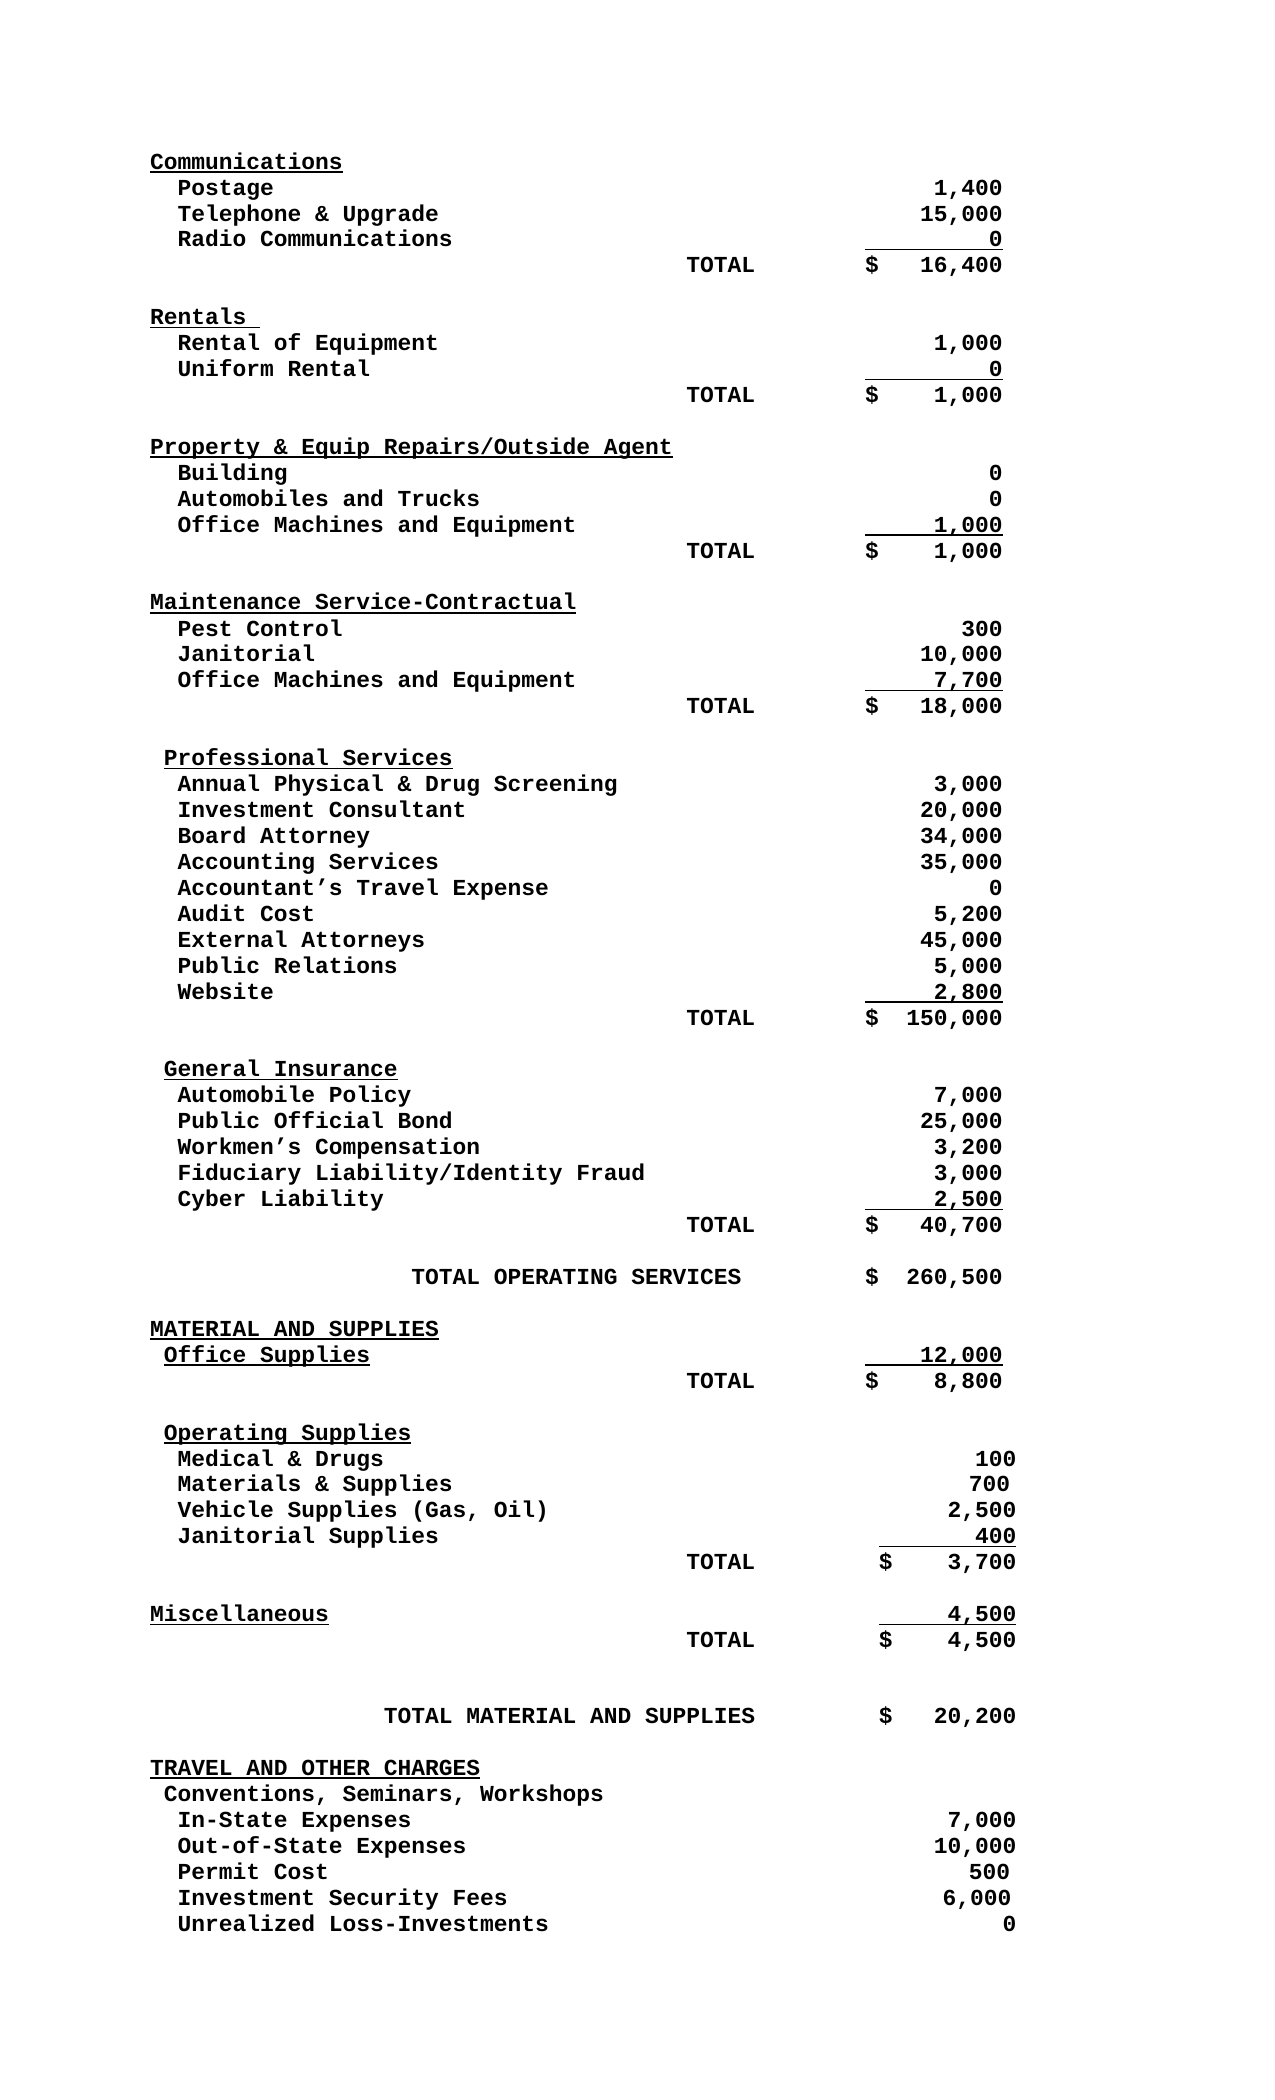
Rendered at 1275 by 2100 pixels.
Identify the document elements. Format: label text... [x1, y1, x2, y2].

text Workmen’s Compensation 3,200 [150, 1136, 1125, 1162]
text Property & Equip Repairs/Outside Agent [150, 435, 1125, 461]
text Investment Security Fees 6,000 [150, 1886, 1125, 1912]
text Out-of-State Expenses 10,000 [150, 1834, 1125, 1860]
text Conventions, Seminars, Workshops [150, 1782, 1125, 1808]
text Communications [150, 150, 1125, 176]
text TOTAL $ 1,000 [150, 383, 1125, 409]
text Cyber Liability 2,500 [150, 1187, 1125, 1213]
text TOTAL OPERATING SERVICES $ 260,500 [150, 1265, 1125, 1291]
text Audit Cost 5,200 [150, 902, 1125, 928]
text MATERIAL AND SUPPLIES Office Supplies 12,000 [150, 1317, 1125, 1369]
text Permit Cost 500 [150, 1860, 1125, 1886]
text Website 2,800 [150, 980, 1125, 1006]
text Annual Physical & Drug Screening 3,000 [150, 772, 1125, 798]
text Office Machines and Equipment 7,700 [150, 669, 1125, 695]
text TOTAL $ 18,000 [150, 695, 1125, 721]
text Medical & Drugs 100 [150, 1447, 1125, 1473]
text In-State Expenses 7,000 [150, 1808, 1125, 1834]
text Board Attorney 34,000 [150, 824, 1125, 850]
text General Insurance [150, 1058, 1125, 1084]
text Accountant’s Travel Expense 0 [150, 876, 1125, 902]
text TOTAL $ 8,800 [150, 1369, 1125, 1395]
text Public Relations 5,000 [150, 954, 1125, 980]
text Pest Control 300 [150, 617, 1125, 643]
text Public Official Bond 25,000 [150, 1110, 1125, 1136]
text Automobile Policy 7,000 [150, 1084, 1125, 1110]
text Unrealized Loss-Investments 0 [150, 1912, 1125, 1938]
text Maintenance Service-Contractual [150, 591, 1125, 617]
text TOTAL $ 3,700 [150, 1551, 1125, 1577]
text Vehicle Supplies (Gas, Oil) 2,500 [150, 1499, 1125, 1525]
text Radio Communications 0 [150, 228, 1125, 254]
text Accounting Services 35,000 [150, 850, 1125, 876]
text TOTAL MATERIAL AND SUPPLIES $ 20,200 [150, 1704, 1125, 1730]
text Postage 1,400 [150, 176, 1125, 202]
text TOTAL $ 150,000 [150, 1006, 1125, 1032]
text TOTAL $ 4,500 [150, 1628, 1125, 1654]
text Building 0 [150, 461, 1125, 487]
text TOTAL $ 1,000 [150, 539, 1125, 565]
text TOTAL $ 16,400 [150, 254, 1125, 280]
text Materials & Supplies 700 [150, 1473, 1125, 1499]
text Uniform Rental 0 [150, 357, 1125, 383]
text Janitorial Supplies 400 [150, 1525, 1125, 1551]
text Investment Consultant 20,000 [150, 798, 1125, 824]
text Automobiles and Trucks 0 [150, 487, 1125, 513]
text Miscellaneous 4,500 [150, 1602, 1125, 1628]
text TRAVEL AND OTHER CHARGES [150, 1756, 1125, 1782]
text TOTAL $ 40,700 [150, 1213, 1125, 1239]
text Professional Services [150, 747, 1125, 772]
text Fiduciary Liability/Identity Fraud 3,000 [150, 1162, 1125, 1187]
text Operating Supplies [150, 1421, 1125, 1447]
text Office Machines and Equipment 1,000 [150, 513, 1125, 539]
text Rentals [150, 306, 1125, 332]
text External Attorneys 45,000 [150, 928, 1125, 954]
text Telephone & Upgrade 15,000 [150, 202, 1125, 228]
text Janitorial 10,000 [150, 643, 1125, 669]
text Rental of Equipment 1,000 [150, 332, 1125, 357]
